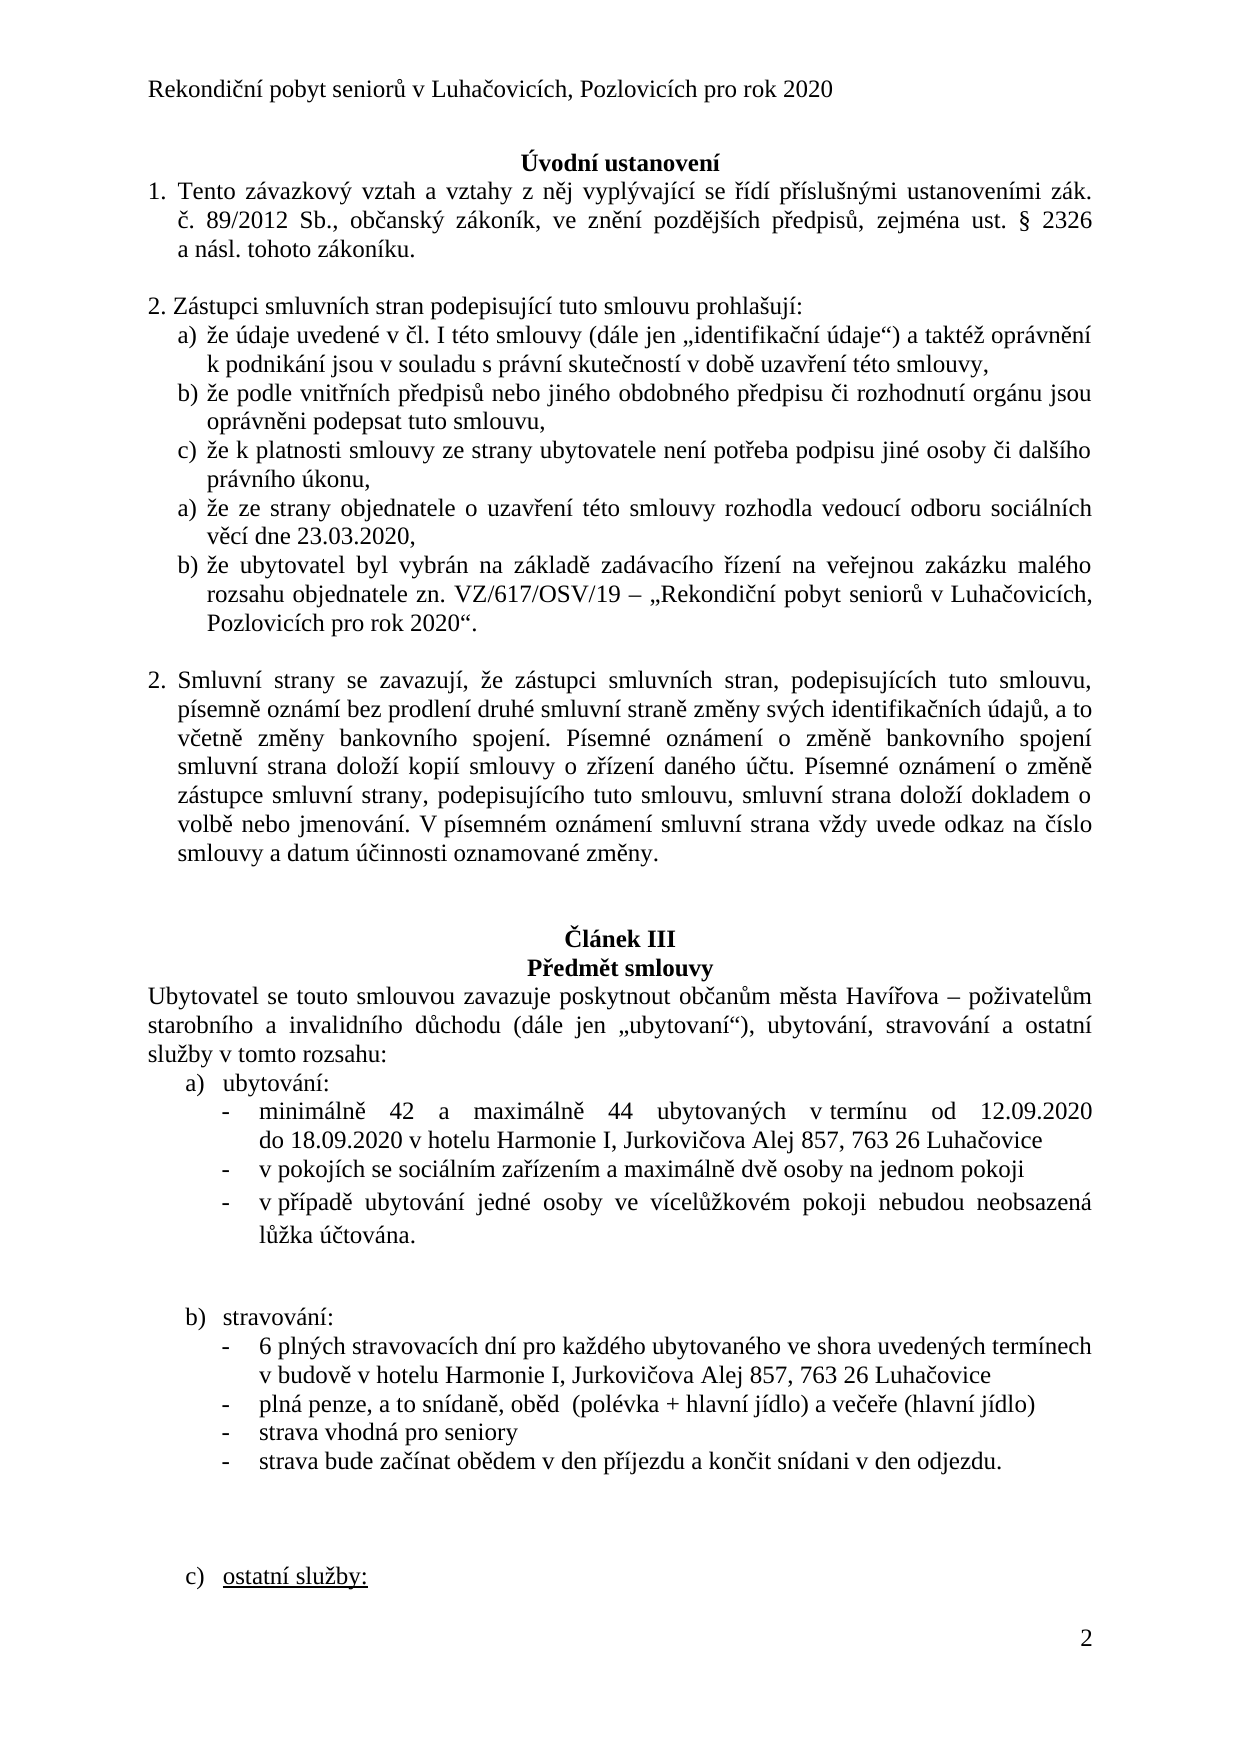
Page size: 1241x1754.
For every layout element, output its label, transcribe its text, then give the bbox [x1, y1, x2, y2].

list že podle vnitřních předpisů nebo jiného obdobného předpisu či rozhodnutí orgánu jsou oprávněni podepsat tuto smlouvu, [177, 378, 1093, 435]
list v pokojích se sociálním zařízením a maximálně dvě osoby na jednom pokoji [221, 1154, 1093, 1183]
list 6 plných stravovacích dní pro každého ubytovaného ve shora uvedených termínech v budově v hotelu Harmonie I, Jurkovičova Alej 857, 763 26 Luhačovice [221, 1331, 1093, 1389]
list Smluvní strany se zavazují, že zástupci smluvních stran, podepisujících tuto smlouvu, písemně oznámí bez prodlení druhé smluvní straně změny svých identifikačních údajů, a to včetně změny bankovního spojení. Písemné oznámení o změně bankovního spojení smluvní strana doloží kopií smlouvy o zřízení daného účtu. Písemné oznámení o změně zástupce smluvní strany, podepisujícího tuto smlouvu, smluvní strana doloží dokladem o volbě nebo jmenování. V písemném oznámení smluvní strana vždy uvede odkaz na číslo smlouvy a datum účinnosti oznamované změny. [148, 665, 1093, 866]
list stravování: [185, 1302, 1093, 1331]
text Úvodní ustanovení [148, 148, 1093, 176]
list Tento závazkový vztah a vztahy z něj vyplývající se řídí příslušnými ustanoveními zák. č. 89/2012 Sb., občanský zákoník, ve znění pozdějších předpisů, zejména ust. § 2326 a násl. tohoto zákoníku. [148, 176, 1093, 263]
list ostatní služby: [185, 1561, 1093, 1590]
list strava bude začínat obědem v den příjezdu a končit snídani v den odjezdu. [221, 1446, 1093, 1475]
list že k platnosti smlouvy ze strany ubytovatele není potřeba podpisu jiné osoby či dalšího právního úkonu, [177, 435, 1093, 493]
list minimálně 42 a maximálně 44 ubytovaných v termínu od 12.09.2020 do 18.09.2020 v hotelu Harmonie I, Jurkovičova Alej 857, 763 26 Luhačovice [221, 1096, 1093, 1154]
text Předmět smlouvy [148, 953, 1093, 981]
list v případě ubytování jedné osoby ve vícelůžkovém pokoji nebudou neobsazená lůžka účtována. [221, 1187, 1093, 1249]
list ubytování: [185, 1068, 1093, 1096]
text 2. Zástupci smluvních stran podepisující tuto smlouvu prohlašují: [148, 291, 1093, 320]
list že ze strany objednatele o uzavření této smlouvy rozhodla vedoucí odboru sociálních věcí dne 23.03.2020, [177, 493, 1093, 550]
list že údaje uvedené v čl. I této smlouvy (dále jen „identifikační údaje“) a taktéž oprávnění k podnikání jsou v souladu s právní skutečností v době uzavření této smlouvy, [177, 320, 1093, 378]
text Ubytovatel se touto smlouvou zavazuje poskytnout občanům města Havířova – poživatelům starobního a invalidního důchodu (dále jen „ubytovaní“), ubytování, stravování a ostatní služby v tomto rozsahu: [148, 981, 1093, 1068]
list plná penze, a to snídaně, oběd (polévka + hlavní jídlo) a večeře (hlavní jídlo) [221, 1389, 1093, 1417]
list strava vhodná pro seniory [221, 1417, 1093, 1446]
text Článek III [148, 924, 1093, 953]
list že ubytovatel byl vybrán na základě zadávacího řízení na veřejnou zakázku malého rozsahu objednatele zn. VZ/617/OSV/19 – „Rekondiční pobyt seniorů v Luhačovicích, Pozlovicích pro rok 2020“. [177, 550, 1093, 636]
